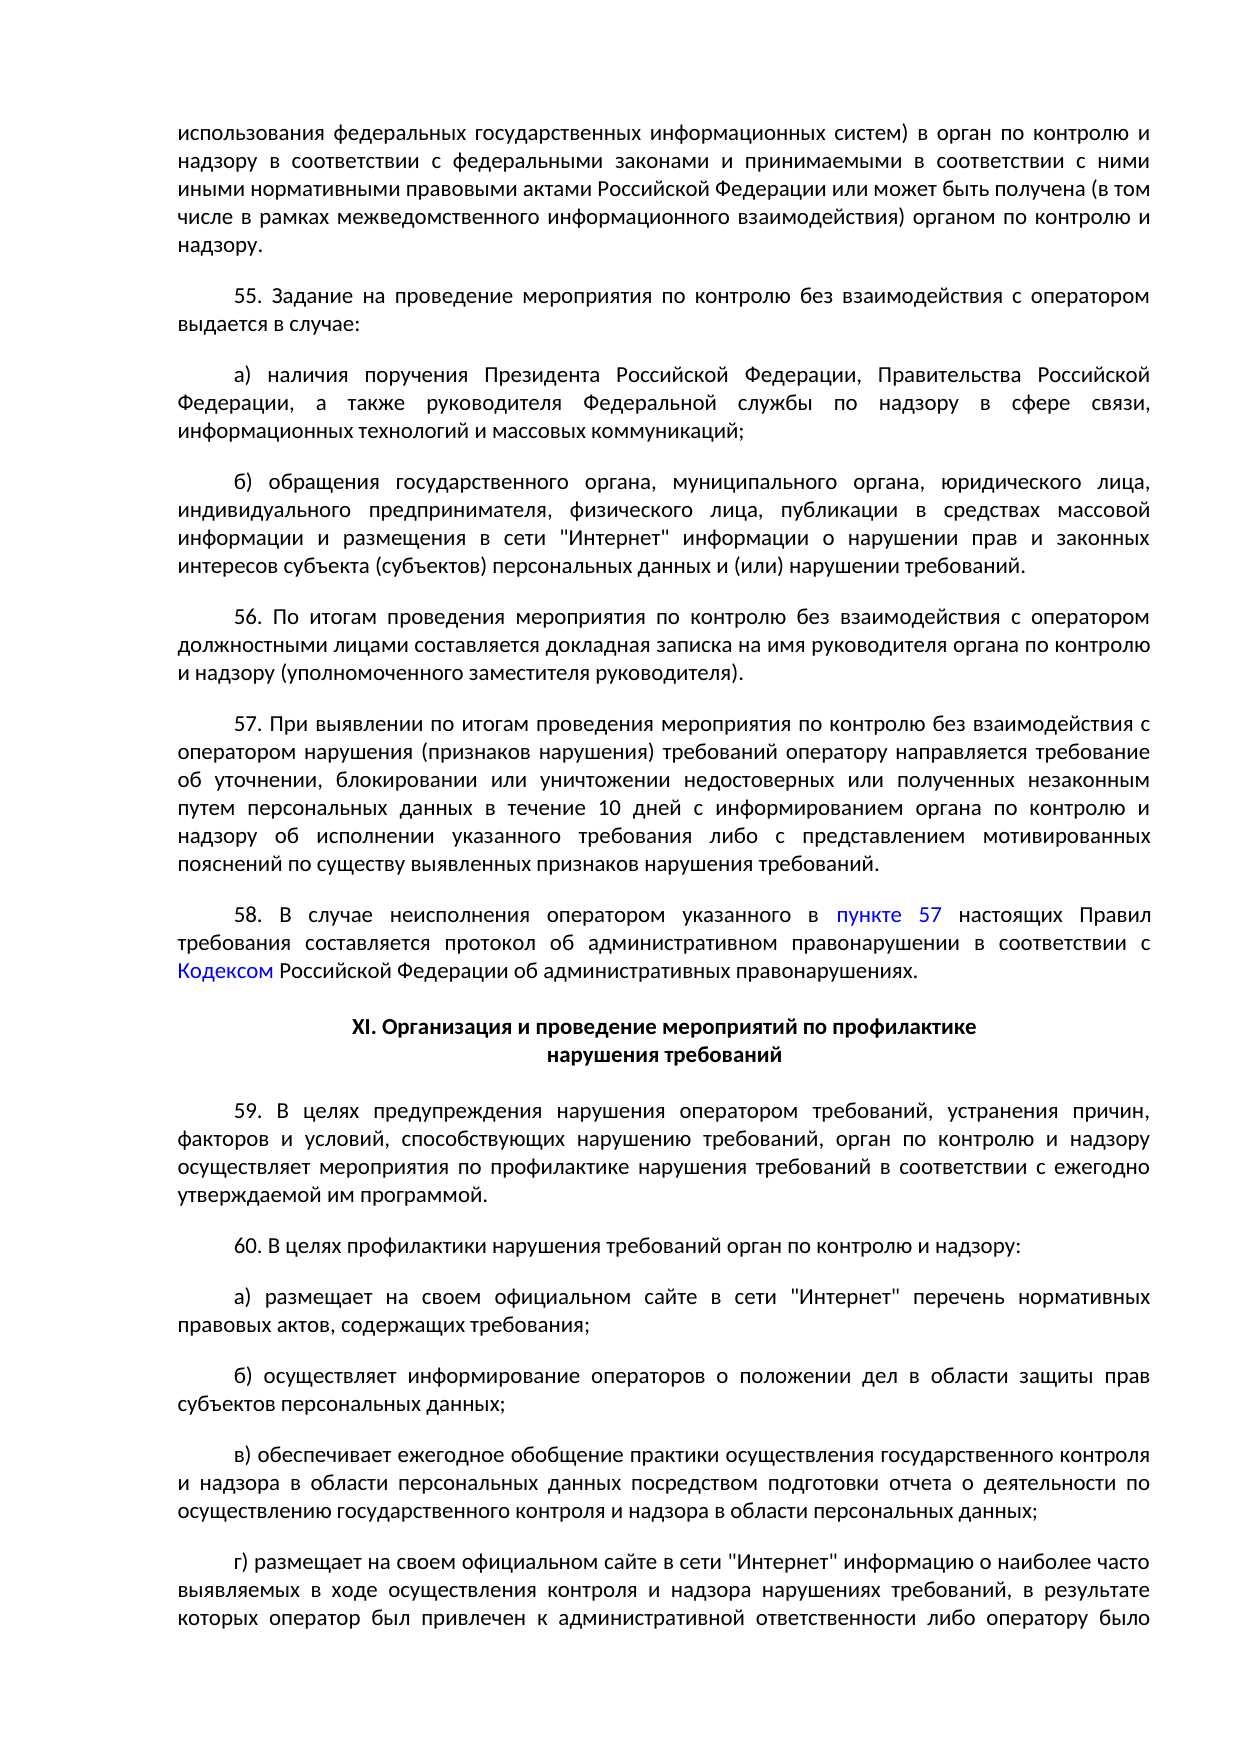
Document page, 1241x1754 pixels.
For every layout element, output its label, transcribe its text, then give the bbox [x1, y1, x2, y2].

text в) обеспечивает ежегодное обобщение практики осуществления государственного контроля и надзора в области персональных данных посредством подготовки отчета о деятельности по осуществлению государственного контроля и надзора в области персональных данных; [177, 1440, 1152, 1524]
text б) обращения государственного органа, муниципального органа, юридического лица, индивидуального предпринимателя, физического лица, публикации в средствах массовой информации и размещения в сети "Интернет" информации о нарушении прав и законных интересов субъекта (субъектов) персональных данных и (или) нарушении требований. [177, 467, 1152, 579]
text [177, 1547, 1152, 1631]
title нарушения требований [177, 1040, 1152, 1068]
text 59. В целях предупреждения нарушения оператором требований, устранения причин, факторов и условий, способствующих нарушению требований, орган по контролю и надзору осуществляет мероприятия по профилактике нарушения требований в соответствии с ежегодно утверждаемой им программой. [177, 1096, 1152, 1208]
text 56. По итогам проведения мероприятия по контролю без взаимодействия с оператором должностными лицами составляется докладная записка на имя руководителя органа по контролю и надзору (уполномоченного заместителя руководителя). [177, 602, 1152, 686]
text 55. Задание на проведение мероприятия по контролю без взаимодействия с оператором выдается в случае: [177, 281, 1152, 337]
text б) осуществляет информирование операторов о положении дел в области защиты прав субъектов персональных данных; [177, 1361, 1152, 1417]
text 57. При выявлении по итогам проведения мероприятия по контролю без взаимодействия с оператором нарушения (признаков нарушения) требований оператору направляется требование об уточнении, блокировании или уничтожении недостоверных или полученных незаконным путем персональных данных в течение 10 дней с информированием органа по контролю и надзору об исполнении указанного требования либо с представлением мотивированных пояснений по существу выявленных признаков нарушения требований. [177, 709, 1152, 877]
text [177, 118, 1152, 258]
text 60. В целях профилактики нарушения требований орган по контролю и надзору: [177, 1231, 1152, 1259]
text а) размещает на своем официальном сайте в сети "Интернет" перечень нормативных правовых актов, содержащих требования; [177, 1282, 1152, 1338]
text 58. В случае неисполнения оператором указанного в пункте 57 настоящих Правил требования составляется протокол об административном правонарушении в соответствии с Кодексом Российской Федерации об административных правонарушениях. [177, 900, 1152, 984]
title XI. Организация и проведение мероприятий по профилактике [177, 1012, 1152, 1040]
text а) наличия поручения Президента Российской Федерации, Правительства Российской Федерации, а также руководителя Федеральной службы по надзору в сфере связи, информационных технологий и массовых коммуникаций; [177, 360, 1152, 444]
